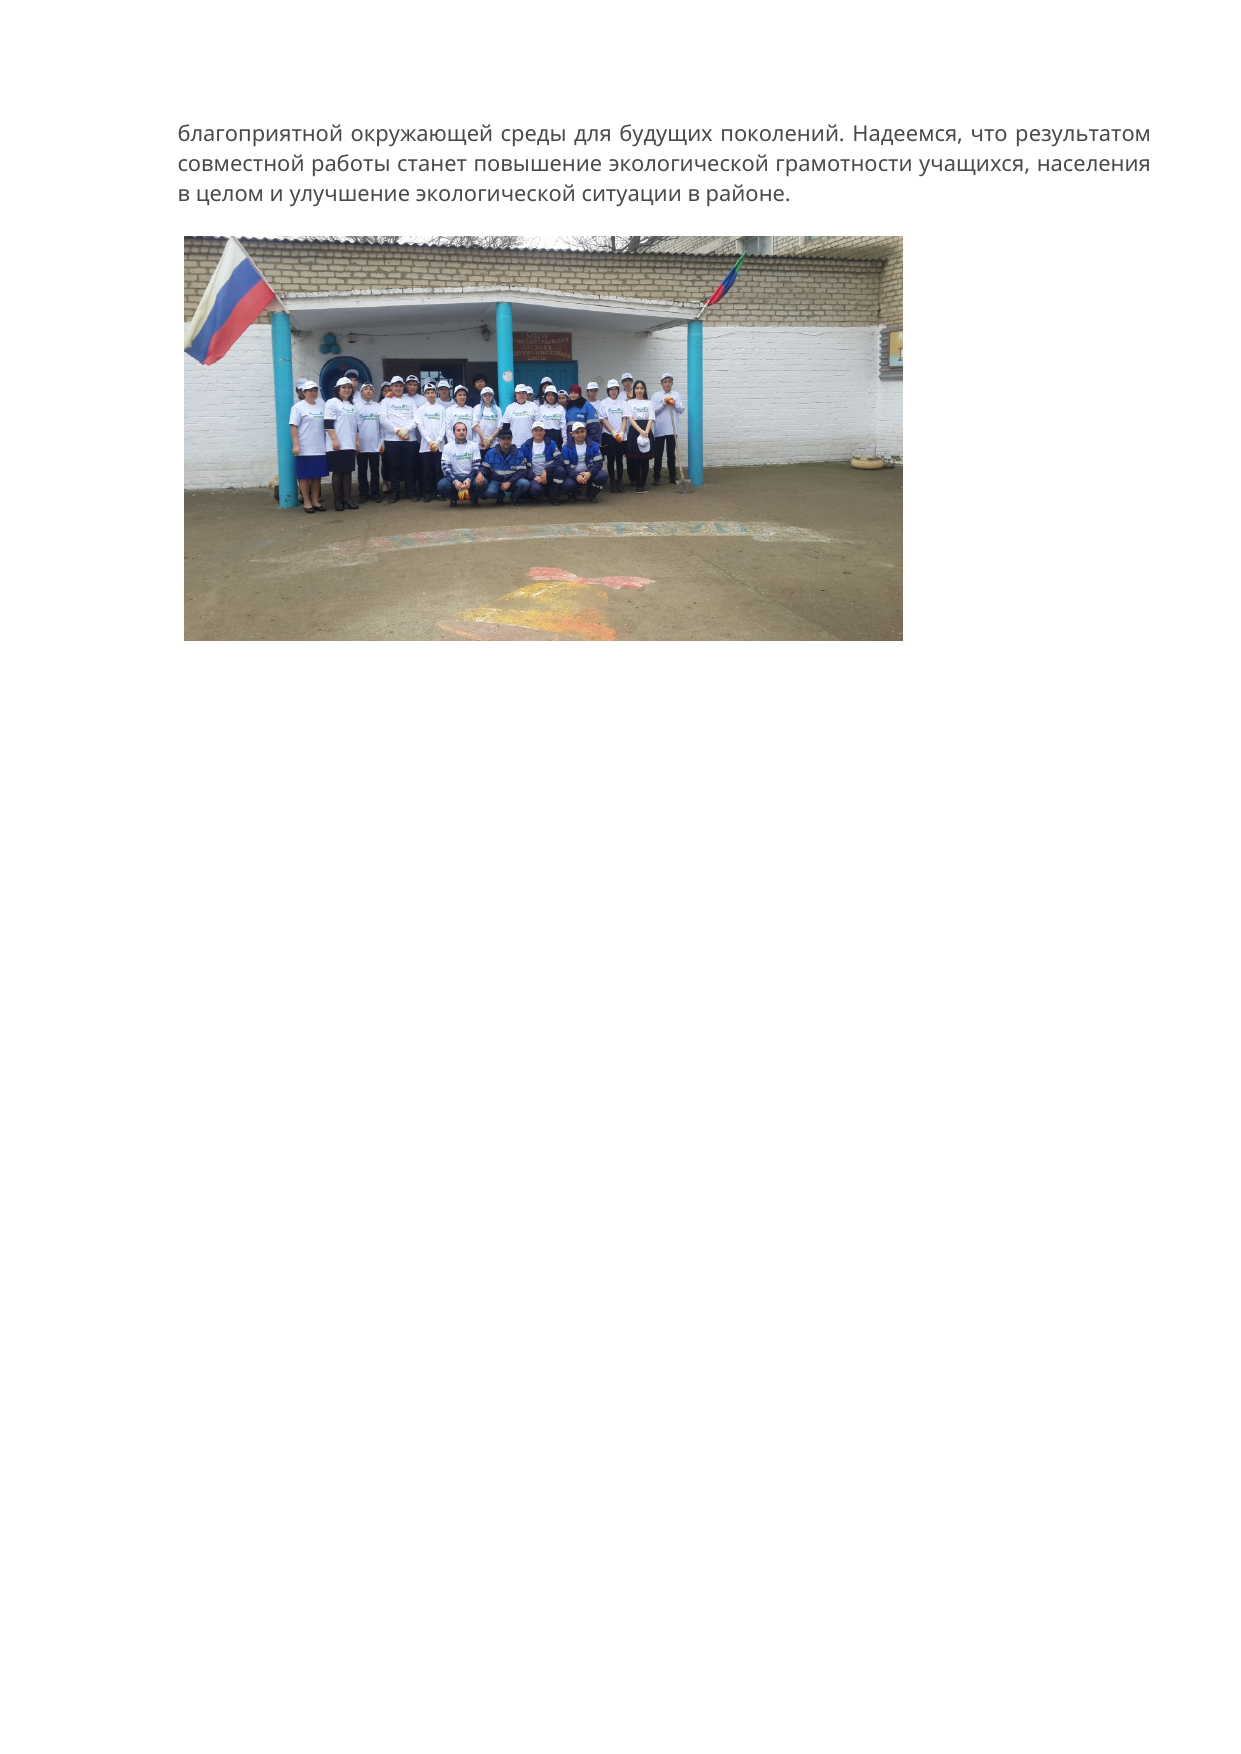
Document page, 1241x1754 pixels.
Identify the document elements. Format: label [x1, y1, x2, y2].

text [177, 118, 1152, 207]
picture [184, 236, 903, 641]
